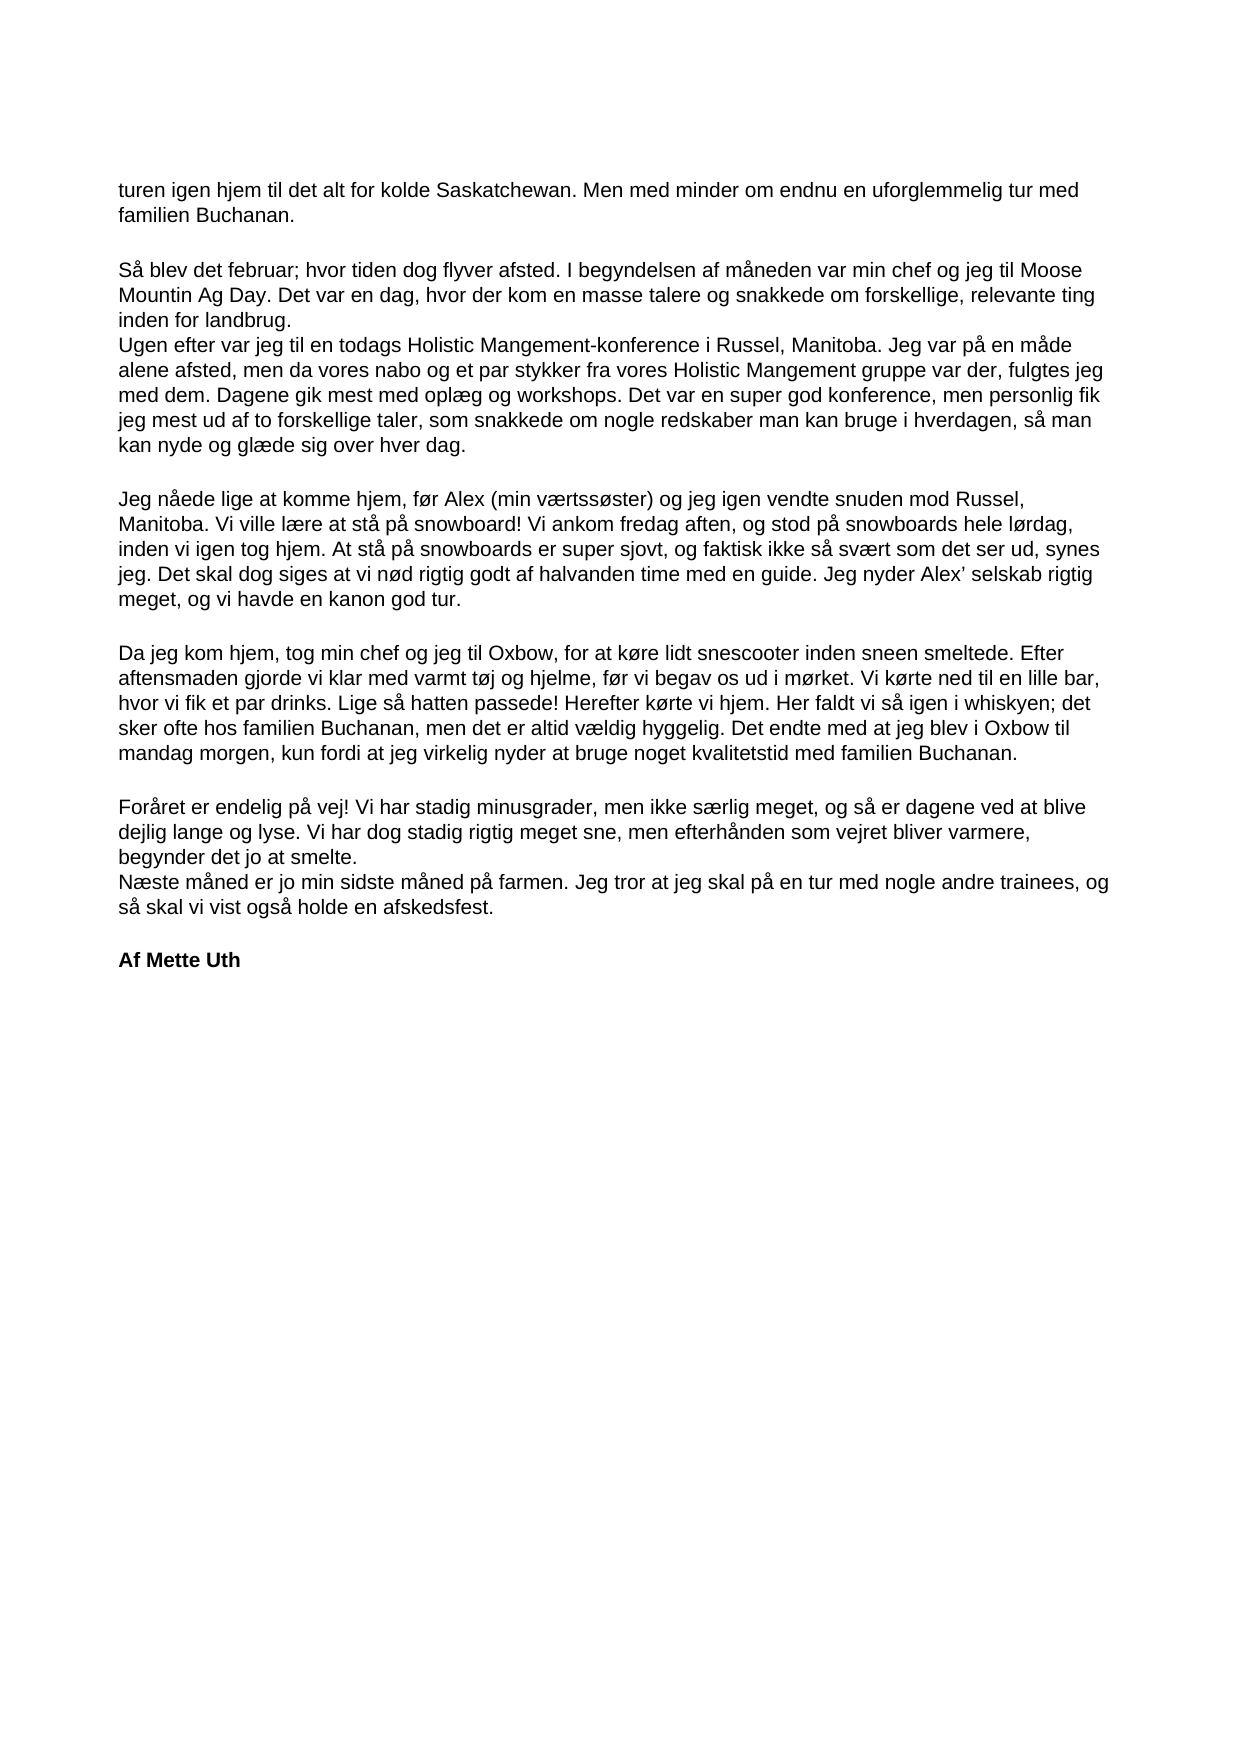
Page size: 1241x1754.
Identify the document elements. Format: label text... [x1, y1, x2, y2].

text Foråret er endelig på vej! Vi har stadig minusgrader, men ikke særlig meget, og så er dagene ved at blive dejlig lange og lyse. Vi har dog stadig rigtig meget sne, men efterhånden som vejret bliver varmere, begynder det jo at smelte. Næste måned er jo min sidste måned på farmen. Jeg tror at jeg skal på en tur med nogle andre trainees, og så skal vi vist også holde en afskedsfest. [118, 794, 1122, 919]
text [118, 177, 1122, 227]
text Så blev det februar; hvor tiden dog flyver afsted. I begyndelsen af måneden var min chef og jeg til Moose Mountin Ag Day. Det var en dag, hvor der kom en masse talere og snakkede om forskellige, relevante ting inden for landbrug. Ugen efter var jeg til en todags Holistic Mangement-konference i Russel, Manitoba. Jeg var på en måde alene afsted, men da vores nabo og et par stykker fra vores Holistic Mangement gruppe var der, fulgtes jeg med dem. Dagene gik mest med oplæg og workshops. Det var en super god konference, men personlig fik jeg mest ud af to forskellige taler, som snakkede om nogle redskaber man kan bruge i hverdagen, så man kan nyde og glæde sig over hver dag. [118, 256, 1122, 456]
text Jeg nåede lige at komme hjem, før Alex (min værtssøster) og jeg igen vendte snuden mod Russel, Manitoba. Vi ville lære at stå på snowboard! Vi ankom fredag aften, og stod på snowboards hele lørdag, inden vi igen tog hjem. At stå på snowboards er super sjovt, og faktisk ikke så svært som det ser ud, synes jeg. Det skal dog siges at vi nød rigtig godt af halvanden time med en guide. Jeg nyder Alex’ selskab rigtig meget, og vi havde en kanon god tur. [118, 486, 1122, 611]
text Af Mette Uth [118, 948, 1122, 972]
text Da jeg kom hjem, tog min chef og jeg til Oxbow, for at køre lidt snescooter inden sneen smeltede. Efter aftensmaden gjorde vi klar med varmt tøj og hjelme, før vi begav os ud i mørket. Vi kørte ned til en lille bar, hvor vi fik et par drinks. Lige så hatten passede! Herefter kørte vi hjem. Her faldt vi så igen i whiskyen; det sker ofte hos familien Buchanan, men det er altid vældig hyggelig. Det endte med at jeg blev i Oxbow til mandag morgen, kun fordi at jeg virkelig nyder at bruge noget kvalitetstid med familien Buchanan. [118, 640, 1122, 765]
